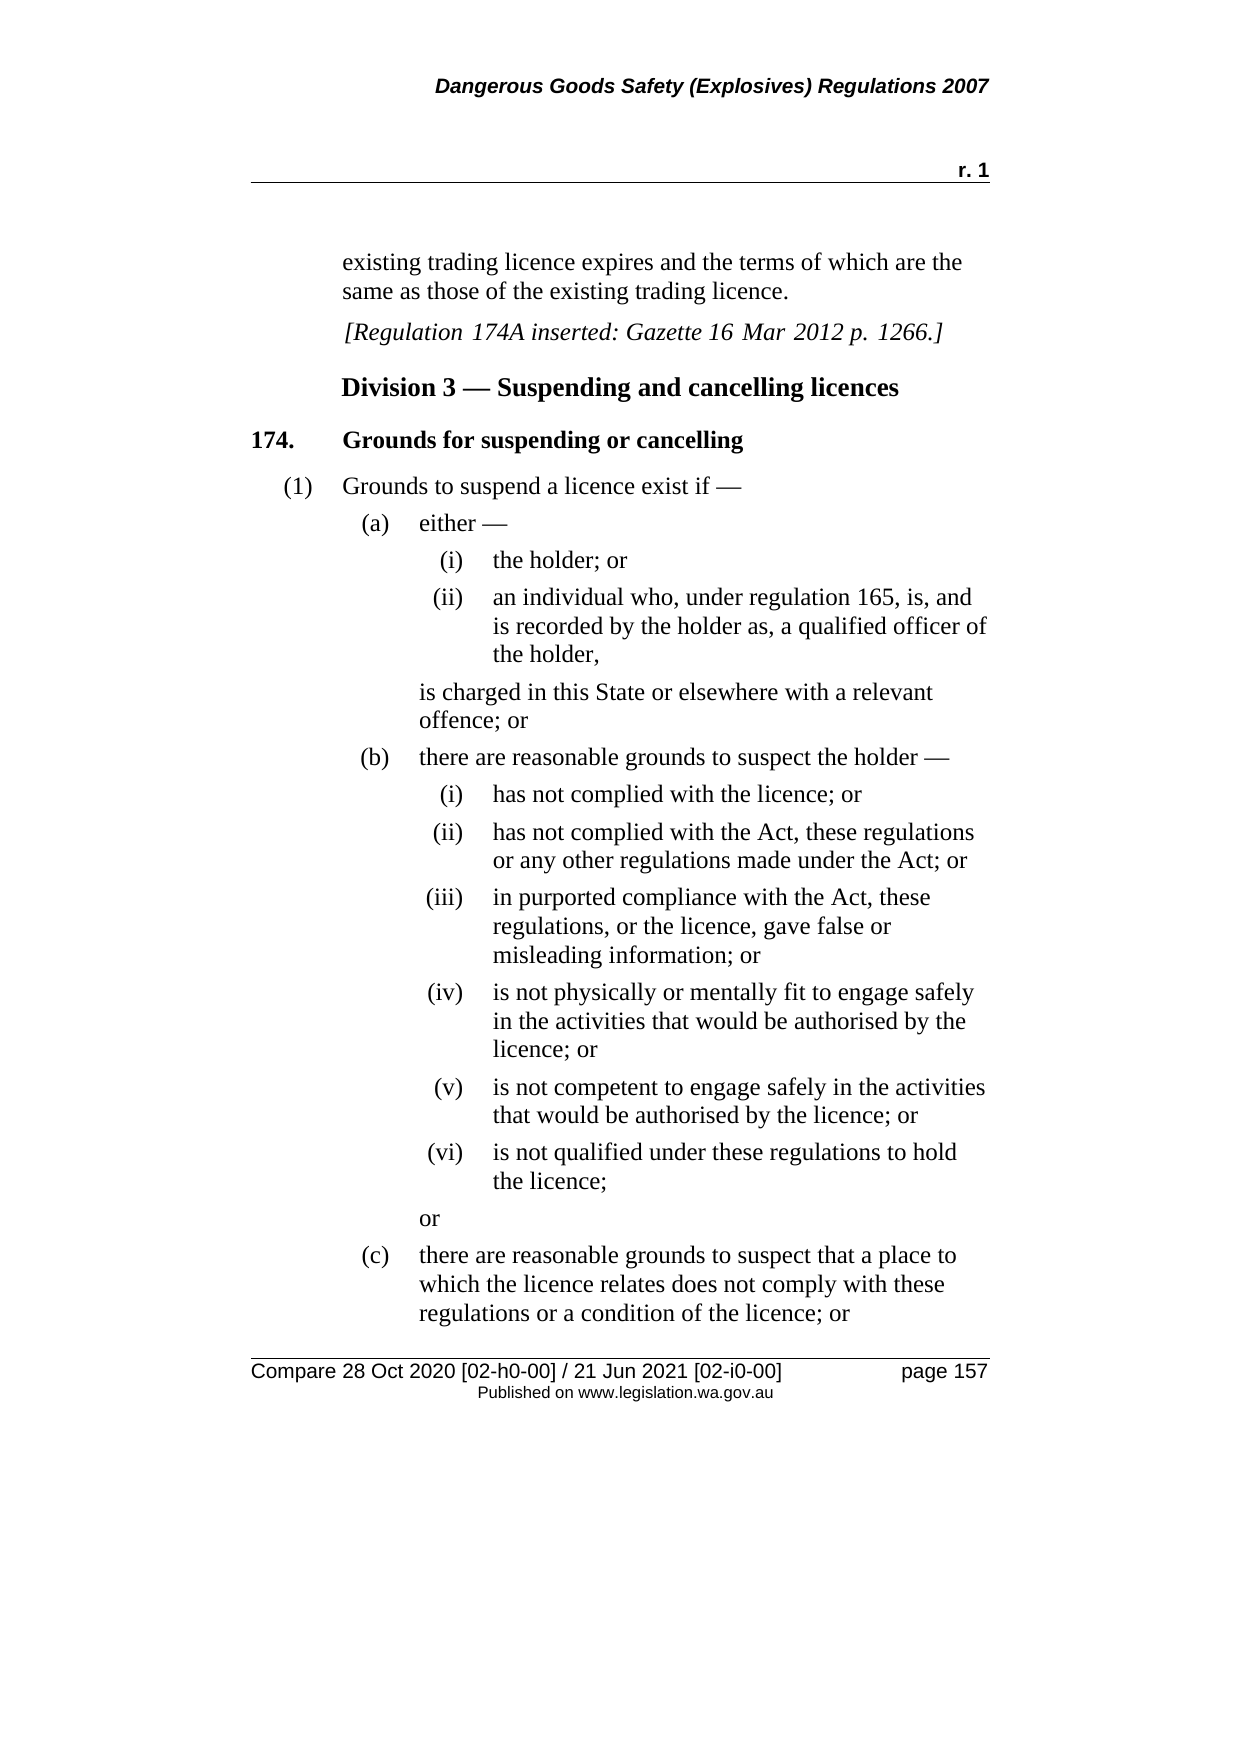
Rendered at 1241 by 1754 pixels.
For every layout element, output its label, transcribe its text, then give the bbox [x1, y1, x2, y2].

text is charged in this State or elsewhere with a relevant offence; or [251, 677, 990, 734]
text (ii) an individual who, under regulation 165, is, and is recorded by the holder as, a qualified officer of the holder, [251, 582, 990, 668]
text (1) Grounds to suspend a licence exist if — [251, 471, 990, 499]
text (i) the holder; or [251, 545, 990, 574]
text (ii) has not complied with the Act, these regulations or any other regulations made under the Act; or [251, 817, 990, 874]
text (i) has not complied with the licence; or [251, 779, 990, 808]
text [Regulation 174A inserted: Gazette 16 Mar 2012 p. 1266.] [251, 317, 990, 346]
subtitle Division 3 — Suspending and cancelling licences [251, 371, 990, 402]
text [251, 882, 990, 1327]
subtitle 174. Grounds for suspending or cancelling [251, 425, 990, 454]
text (a) either — [251, 508, 990, 537]
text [251, 247, 990, 305]
text (b) there are reasonable grounds to suspect the holder — [251, 742, 990, 771]
